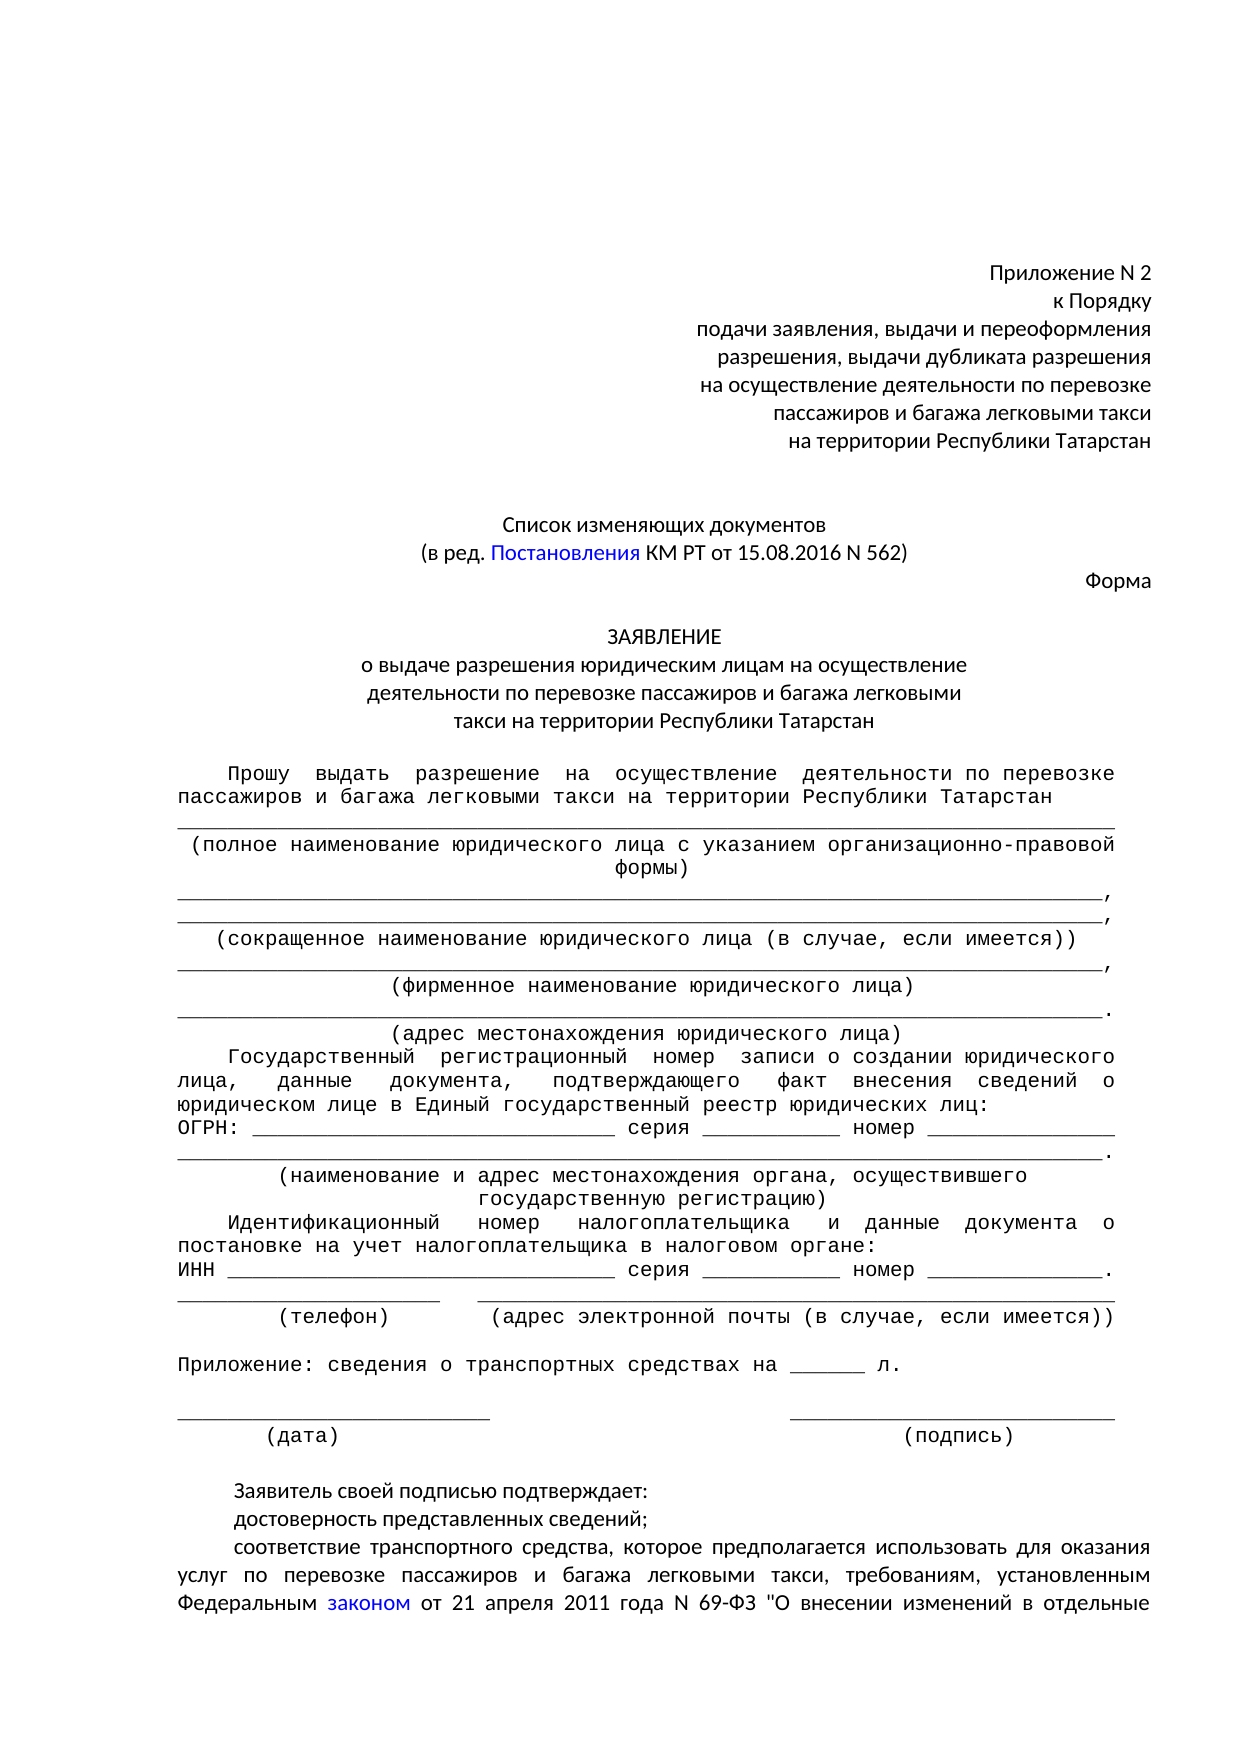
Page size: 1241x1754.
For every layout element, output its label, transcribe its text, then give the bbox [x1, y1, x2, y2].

text __________________________________________________________________________, [177, 952, 1152, 975]
text ЗАЯВЛЕНИЕ [177, 622, 1152, 651]
text (наименование и адрес местонахождения органа, осуществившего [177, 1164, 1152, 1188]
text Форма [177, 566, 1152, 594]
text такси на территории Республики Татарстан [177, 707, 1152, 734]
text на осуществление деятельности по перевозке [177, 370, 1152, 398]
text Государственный регистрационный номер записи о создании юридического [177, 1046, 1152, 1070]
text Идентификационный номер налогоплательщика и данные документа о [177, 1212, 1152, 1236]
text ___________________________________________________________________________ [177, 810, 1152, 833]
text ОГРН: _____________________________ серия ___________ номер _______________ [177, 1117, 1152, 1141]
text (дата) (подпись) [177, 1425, 1152, 1448]
text пассажиров и багажа легковыми такси на территории Республики Татарстан [177, 786, 1152, 810]
text (сокращенное наименование юридического лица (в случае, если имеется)) [177, 928, 1152, 952]
text пассажиров и багажа легковыми такси [177, 398, 1152, 426]
text юридическом лице в Единый государственный реестр юридических лиц: [177, 1094, 1152, 1117]
text ИНН _______________________________ серия ___________ номер ______________. [177, 1259, 1152, 1283]
text __________________________________________________________________________, [177, 904, 1152, 928]
text (адрес местонахождения юридического лица) [177, 1023, 1152, 1046]
text формы) [177, 857, 1152, 881]
text __________________________________________________________________________, [177, 881, 1152, 904]
text (фирменное наименование юридического лица) [177, 975, 1152, 999]
text __________________________________________________________________________. [177, 1141, 1152, 1164]
text __________________________________________________________________________. [177, 999, 1152, 1023]
text лица, данные документа, подтверждающего факт внесения сведений о [177, 1070, 1152, 1094]
text (телефон) (адрес электронной почты (в случае, если имеется)) [177, 1306, 1152, 1330]
text к Порядку [177, 286, 1152, 314]
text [177, 1532, 1152, 1616]
text достоверность представленных сведений; [177, 1504, 1152, 1532]
text подачи заявления, выдачи и переоформления [177, 314, 1152, 342]
text (в ред. Постановления КМ РТ от 15.08.2016 N 562) [177, 538, 1152, 566]
text _____________________ ___________________________________________________ [177, 1283, 1152, 1306]
text Приложение N 2 [177, 258, 1152, 286]
text деятельности по перевозке пассажиров и багажа легковыми [177, 678, 1152, 707]
text Список изменяющих документов [177, 510, 1152, 538]
text Заявитель своей подписью подтверждает: [177, 1476, 1152, 1504]
text постановке на учет налогоплательщика в налоговом органе: [177, 1236, 1152, 1259]
text о выдаче разрешения юридическим лицам на осуществление [177, 651, 1152, 678]
text Приложение: сведения о транспортных средствах на ______ л. [177, 1354, 1152, 1377]
text Прошу выдать разрешение на осуществление деятельности по перевозке [177, 763, 1152, 786]
text разрешения, выдачи дубликата разрешения [177, 342, 1152, 370]
text государственную регистрацию) [177, 1188, 1152, 1212]
text _________________________ __________________________ [177, 1401, 1152, 1425]
text (полное наименование юридического лица с указанием организационно-правовой [177, 833, 1152, 857]
text на территории Республики Татарстан [177, 426, 1152, 454]
